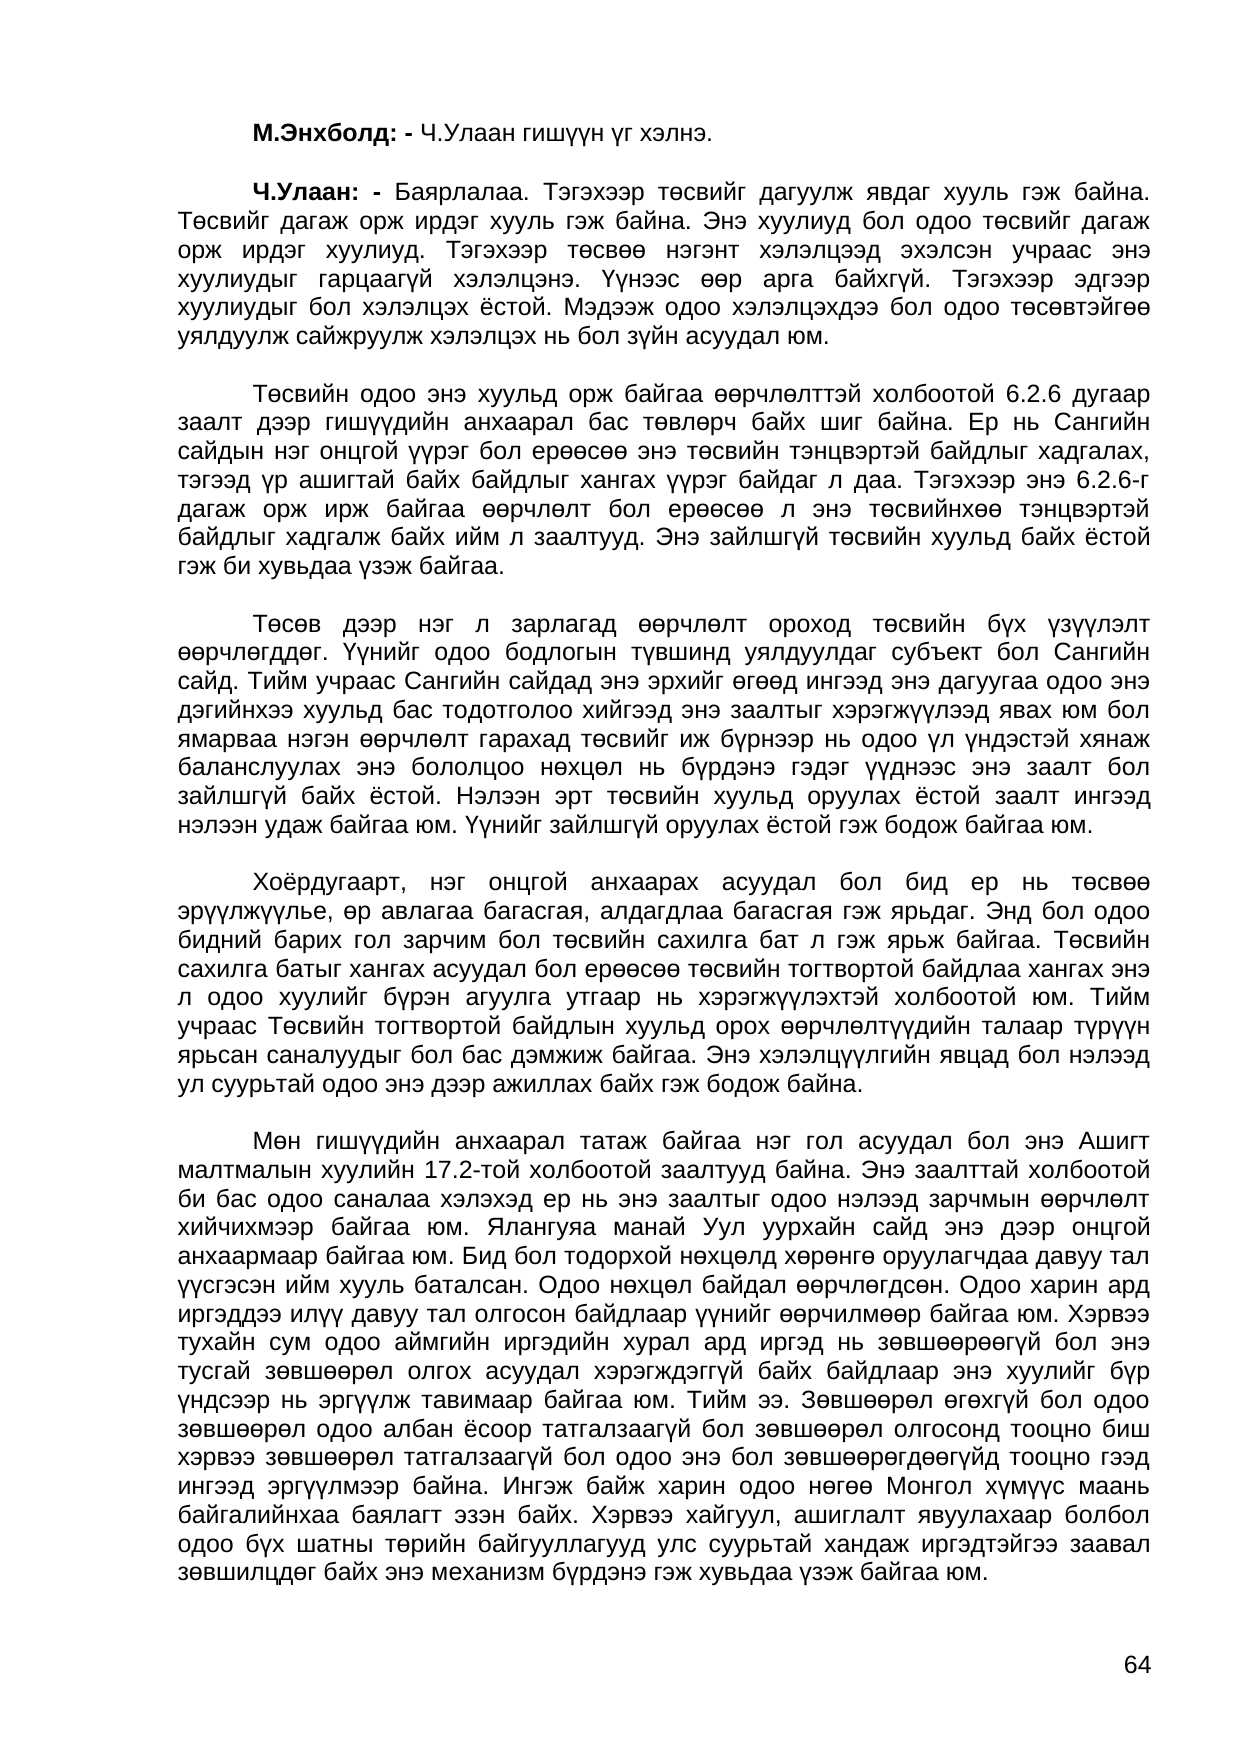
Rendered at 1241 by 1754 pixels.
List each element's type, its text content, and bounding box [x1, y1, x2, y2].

text Хоёрдугаарт, нэг онцгой анхаарах асуудал бол бид ер нь төсвөө эрүүлжүүлье, өр авлагаа багасгая, алдагдлаа багасгая гэж ярьдаг. Энд бол одоо бидний барих гол зарчим бол төсвийн сахилга бат л гэж ярьж байгаа. Төсвийн сахилга батыг хангах асуудал бол ерөөсөө төсвийн тогтвортой байдлаа хангах энэ л одоо хуулийг бүрэн агуулга утгаар нь хэрэгжүүлэхтэй холбоотой юм. Тийм учраас Төсвийн тогтвортой байдлын хуульд орох өөрчлөлтүүдийн талаар түрүүн ярьсан саналуудыг бол бас дэмжиж байгаа. Энэ хэлэлцүүлгийн явцад бол нэлээд ул суурьтай одоо энэ дээр ажиллах байх гэж бодож байна. [177, 867, 1152, 1097]
text Ч.Улаан: - Баярлалаа. Тэгэхээр төсвийг дагуулж явдаг хууль гэж байна. Төсвийг дагаж орж ирдэг хууль гэж байна. Энэ хуулиуд бол одоо төсвийг дагаж орж ирдэг хуулиуд. Тэгэхээр төсвөө нэгэнт хэлэлцээд эхэлсэн учраас энэ хуулиудыг гарцаагүй хэлэлцэнэ. Үүнээс өөр арга байхгүй. Тэгэхээр эдгээр хуулиудыг бол хэлэлцэх ёстой. Мэдээж одоо хэлэлцэхдээ бол одоо төсөвтэйгөө уялдуулж сайжруулж хэлэлцэх нь бол зүйн асуудал юм. [177, 177, 1152, 350]
text Төсөв дээр нэг л зарлагад өөрчлөлт ороход төсвийн бүх үзүүлэлт өөрчлөгддөг. Үүнийг одоо бодлогын түвшинд уялдуулдаг субъект бол Сангийн сайд. Тийм учраас Сангийн сайдад энэ эрхийг өгөөд ингээд энэ дагуугаа одоо энэ дэгийнхээ хуульд бас тодотголоо хийгээд энэ заалтыг хэрэгжүүлээд явах юм бол ямарваа нэгэн өөрчлөлт гарахад төсвийг иж бүрнээр нь одоо үл үндэстэй хянаж баланслуулах энэ бололцоо нөхцөл нь бүрдэнэ гэдэг үүднээс энэ заалт бол зайлшгүй байх ёстой. Нэлээн эрт төсвийн хуульд оруулах ёстой заалт ингээд нэлээн удаж байгаа юм. Үүнийг зайлшгүй оруулах ёстой гэж бодож байгаа юм. [177, 609, 1152, 839]
text Мөн гишүүдийн анхаарал татаж байгаа нэг гол асуудал бол энэ Ашигт малтмалын хуулийн 17.2-той холбоотой заалтууд байна. Энэ заалттай холбоотой би бас одоо саналаа хэлэхэд ер нь энэ заалтыг одоо нэлээд зарчмын өөрчлөлт хийчихмээр байгаа юм. Ялангуяа манай Уул уурхайн сайд энэ дээр онцгой анхаармаар байгаа юм. Бид бол тодорхой нөхцөлд хөрөнгө оруулагчдаа давуу тал үүсгэсэн ийм хууль баталсан. Одоо нөхцөл байдал өөрчлөгдсөн. Одоо харин ард иргэддээ илүү давуу тал олгосон байдлаар үүнийг өөрчилмөөр байгаа юм. Хэрвээ тухайн сум одоо аймгийн иргэдийн хурал ард иргэд нь зөвшөөрөөгүй бол энэ тусгай зөвшөөрөл олгох асуудал хэрэгждэггүй байх байдлаар энэ хуулийг бүр үндсээр нь эргүүлж тавимаар байгаа юм. Тийм ээ. Зөвшөөрөл өгөхгүй бол одоо зөвшөөрөл одоо албан ёсоор татгалзаагүй бол зөвшөөрөл олгосонд тооцно биш хэрвээ зөвшөөрөл татгалзаагүй бол одоо энэ бол зөвшөөрөгдөөгүйд тооцно гээд ингээд эргүүлмээр байна. Ингэж байж харин одоо нөгөө Монгол хүмүүс маань байгалийнхаа баялагт эзэн байх. Хэрвээ хайгуул, ашиглалт явуулахаар болбол одоо бүх шатны төрийн байгууллагууд улс суурьтай хандаж иргэдтэйгээ заавал зөвшилцдөг байх энэ механизм бүрдэнэ гэж хувьдаа үзэж байгаа юм. [177, 1126, 1152, 1586]
text М.Энхболд: - Ч.Улаан гишүүн үг хэлнэ. [177, 118, 1152, 147]
text Төсвийн одоо энэ хуульд орж байгаа өөрчлөлттэй холбоотой 6.2.6 дугаар заалт дээр гишүүдийн анхаарал бас төвлөрч байх шиг байна. Ер нь Сангийн сайдын нэг онцгой үүрэг бол ерөөсөө энэ төсвийн тэнцвэртэй байдлыг хадгалах, тэгээд үр ашигтай байх байдлыг хангах үүрэг байдаг л даа. Тэгэхээр энэ 6.2.6-г дагаж орж ирж байгаа өөрчлөлт бол ерөөсөө л энэ төсвийнхөө тэнцвэртэй байдлыг хадгалж байх ийм л заалтууд. Энэ зайлшгүй төсвийн хуульд байх ёстой гэж би хувьдаа үзэж байгаа. [177, 379, 1152, 580]
